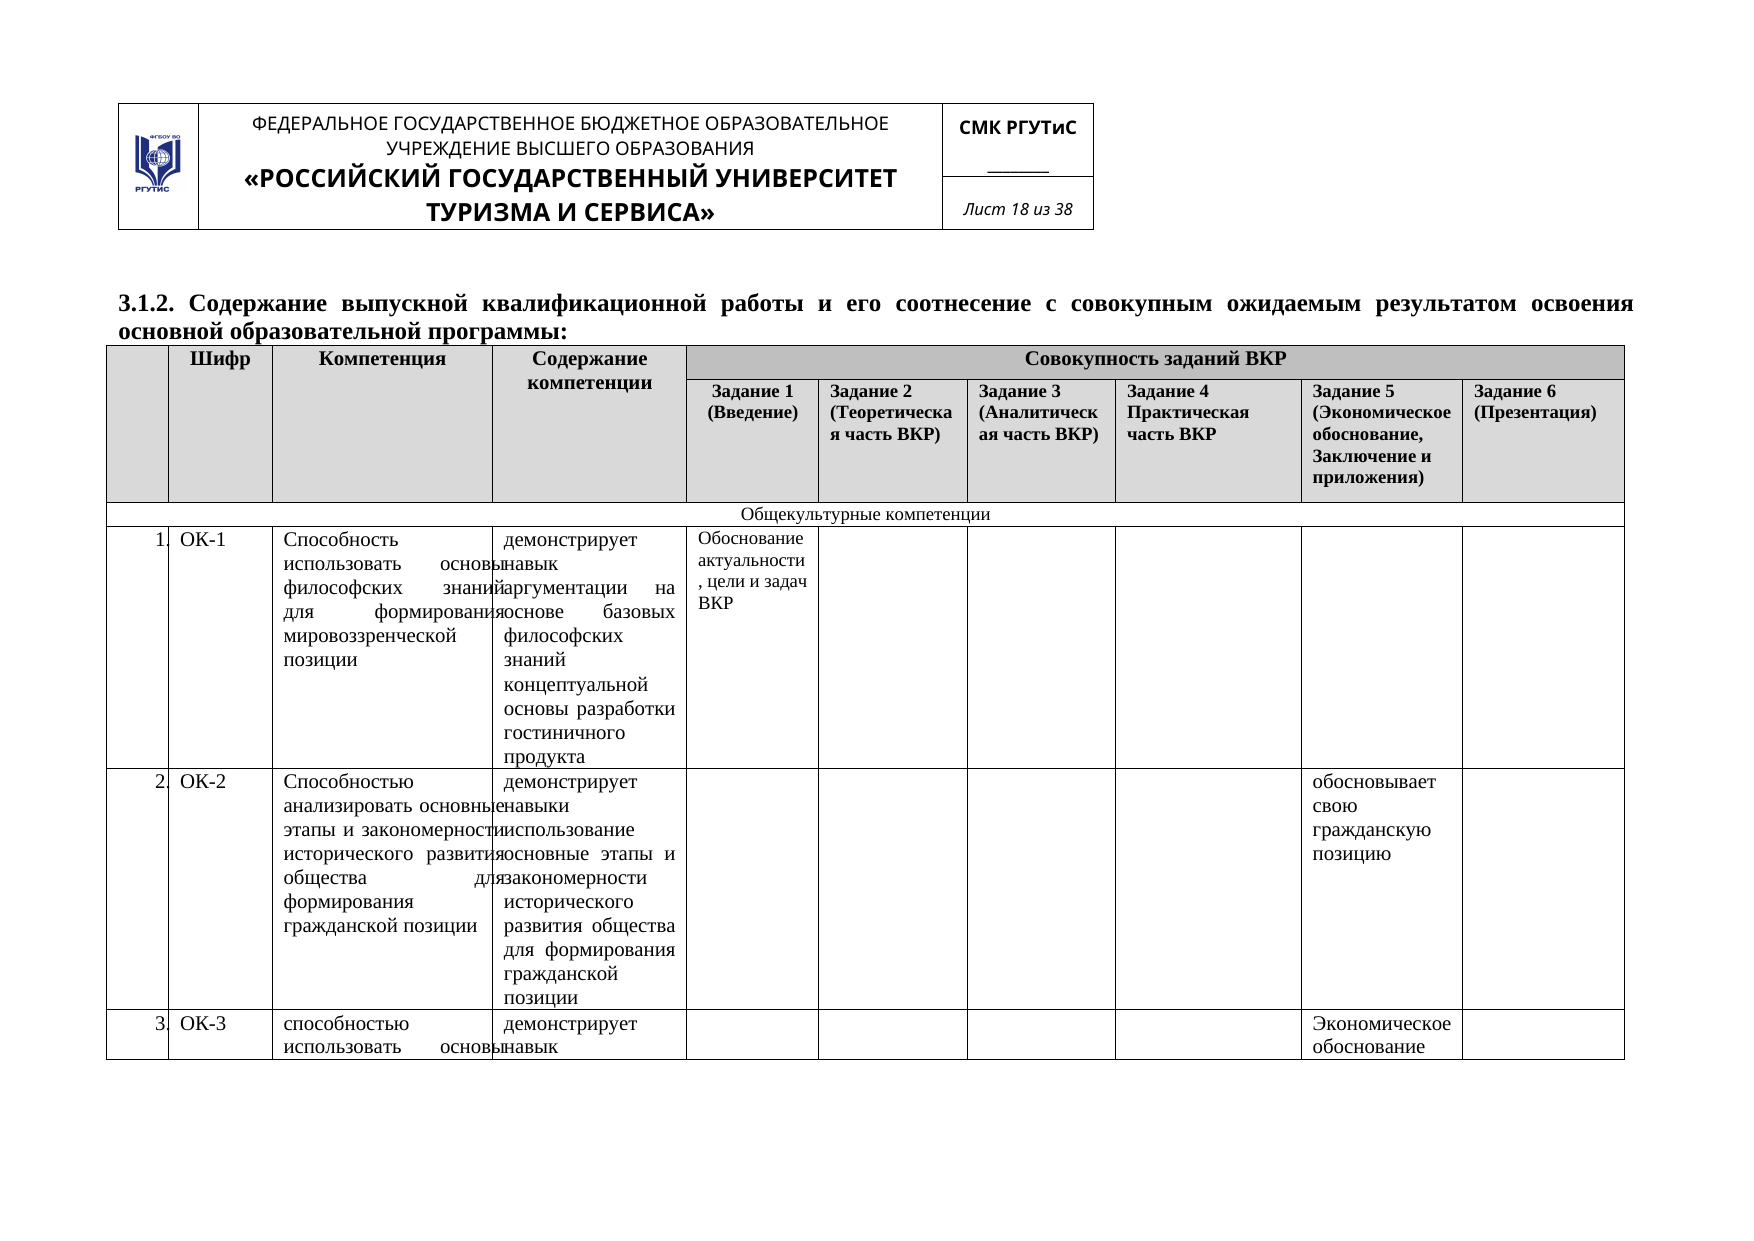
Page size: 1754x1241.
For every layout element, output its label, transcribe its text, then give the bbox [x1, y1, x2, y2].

table_header Компетенция [273, 346, 492, 502]
table_cell ОК-2 [169, 769, 272, 1009]
table_cell ОК-1 [169, 527, 272, 768]
table_header [107, 346, 168, 502]
table_cell [1116, 1010, 1301, 1058]
table_cell [107, 1010, 168, 1058]
table_header Содержание компетенции [493, 346, 686, 502]
table_cell [968, 527, 1115, 768]
table_cell Экономическое обоснование проекта/предлагаемых мероприятий [1302, 1010, 1462, 1058]
table_cell Задание 6 (Презентация) [1463, 380, 1624, 502]
table_cell [1116, 527, 1301, 768]
table_cell обосновывает свою гражданскую позицию [1302, 769, 1462, 1009]
picture [129, 130, 187, 194]
table_cell [1463, 527, 1624, 768]
table_cell [107, 769, 168, 1009]
table_cell [1116, 769, 1301, 1009]
table_cell [687, 1010, 818, 1058]
table_cell [819, 527, 967, 768]
table_cell демонстрирует навыки использование основные этапы и закономерности исторического развития общества для формирования гражданской позиции [493, 769, 686, 1009]
table_cell [968, 1010, 1115, 1058]
table_cell Способностью анализировать основные этапы и закономерности исторического развития общества для формирования гражданской позиции [273, 769, 492, 1009]
table_cell ОК-3 [169, 1010, 272, 1058]
table_cell демонстрирует навык экономического обоснования проектирования услуг и продукта гостиничной деятельности [493, 1010, 686, 1058]
table_cell Задание 2 (Теоретическая часть ВКР) [819, 380, 967, 502]
table_cell Задание 5 (Экономическое обоснование, Заключение и приложения) [1302, 380, 1462, 502]
table_cell [1463, 1010, 1624, 1058]
table_cell [968, 769, 1115, 1009]
table_cell [107, 527, 168, 768]
table_cell Задание 1 (Введение) [687, 380, 818, 502]
table_header Совокупность заданий ВКР [687, 346, 1624, 379]
table_cell способностью использовать основы экономических знаний в различных сферах жизнедеятельности [273, 1010, 492, 1058]
table_cell [1302, 527, 1462, 768]
text 3.1.2. Содержание выпускной квалификационной работы и его соотнесение с совокупным ожидаемым результатом освоения основной образовательной программы: [118, 288, 1636, 345]
table_cell Обоснование актуальности, цели и задач ВКР [687, 527, 818, 768]
table_cell Общекультурные компетенции [107, 503, 1624, 526]
table_cell Задание 4 Практическая часть ВКР [1116, 380, 1301, 502]
table_cell [687, 769, 818, 1009]
table_cell демонстрирует навык аргументации на основе базовых философских знаний концептуальной основы разработки гостиничного продукта [493, 527, 686, 768]
table_cell Способность использовать основы философских знаний для формирования мировоззренческой позиции [273, 527, 492, 768]
table_cell [819, 769, 967, 1009]
table_header Шифр [169, 346, 272, 502]
table_cell Задание 3 (Аналитическая часть ВКР) [968, 380, 1115, 502]
table_cell [819, 1010, 967, 1058]
table_cell [1463, 769, 1624, 1009]
